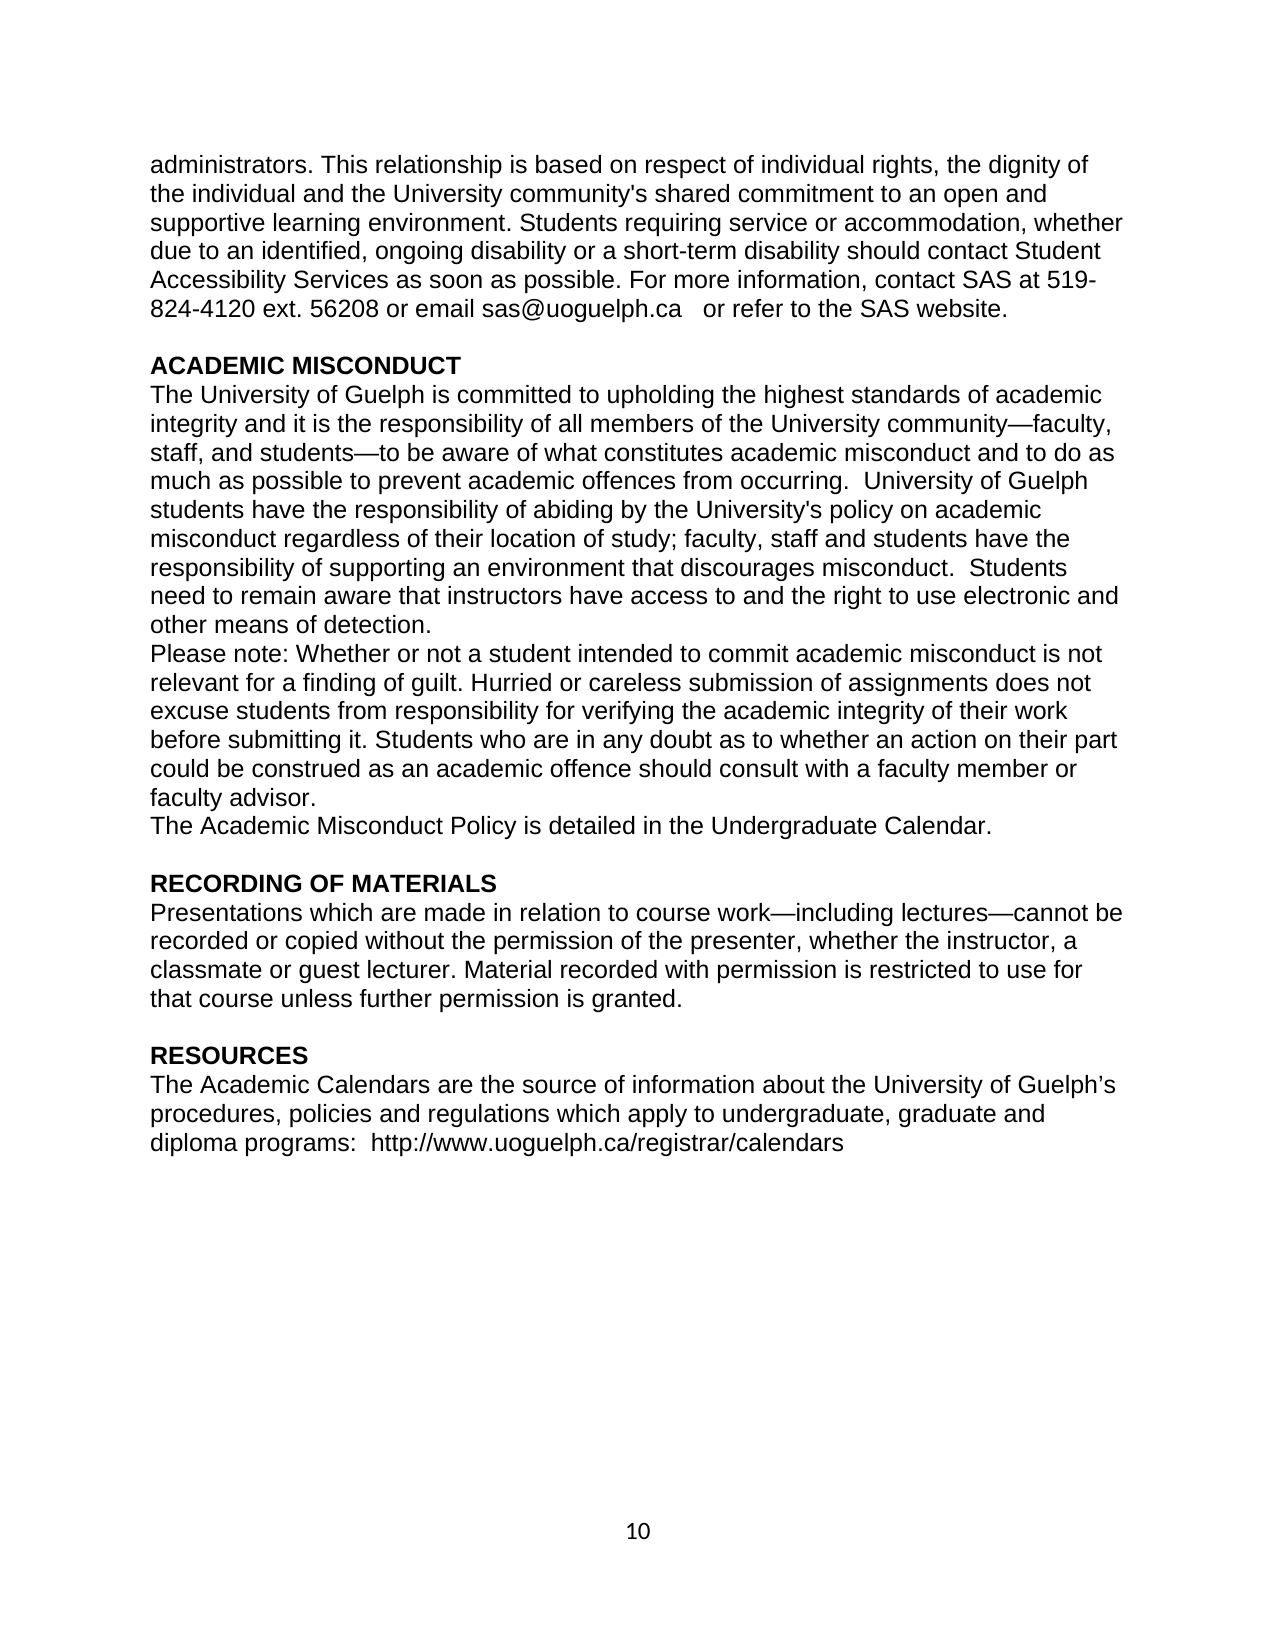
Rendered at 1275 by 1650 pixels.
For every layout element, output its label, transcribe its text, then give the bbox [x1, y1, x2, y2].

text RESOURCES [150, 1041, 1125, 1070]
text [150, 150, 1125, 322]
text Presentations which are made in relation to course work—including lectures—cannot be recorded or copied without the permission of the presenter, whether the instructor, a classmate or guest lecturer. Material recorded with permission is restricted to use for that course unless further permission is granted. [150, 897, 1125, 1012]
text The University of Guelph is committed to upholding the highest standards of academic integrity and it is the responsibility of all members of the University community—faculty, staff, and students—to be aware of what constitutes academic misconduct and to do as much as possible to prevent academic offences from occurring. University of Guelph students have the responsibility of abiding by the University's policy on academic misconduct regardless of their location of study; faculty, staff and students have the responsibility of supporting an environment that discourages misconduct. Students need to remain aware that instructors have access to and the right to use electronic and other means of detection. [150, 380, 1125, 639]
text The Academic Misconduct Policy is detailed in the Undergraduate Calendar. [150, 811, 1125, 840]
text ACADEMIC MISCONDUCT [150, 351, 1125, 380]
text Please note: Whether or not a student intended to commit academic misconduct is not relevant for a finding of guilt. Hurried or careless submission of assignments does not excuse students from responsibility for verifying the academic integrity of their work before submitting it. Students who are in any doubt as to whether an action on their part could be construed as an academic offence should consult with a faculty member or faculty advisor. [150, 639, 1125, 811]
text RECORDING OF MATERIALS [150, 869, 1125, 897]
text The Academic Calendars are the source of information about the University of Guelph’s procedures, policies and regulations which apply to undergraduate, graduate and diploma programs: http://www.uoguelph.ca/registrar/calendars [150, 1070, 1125, 1156]
